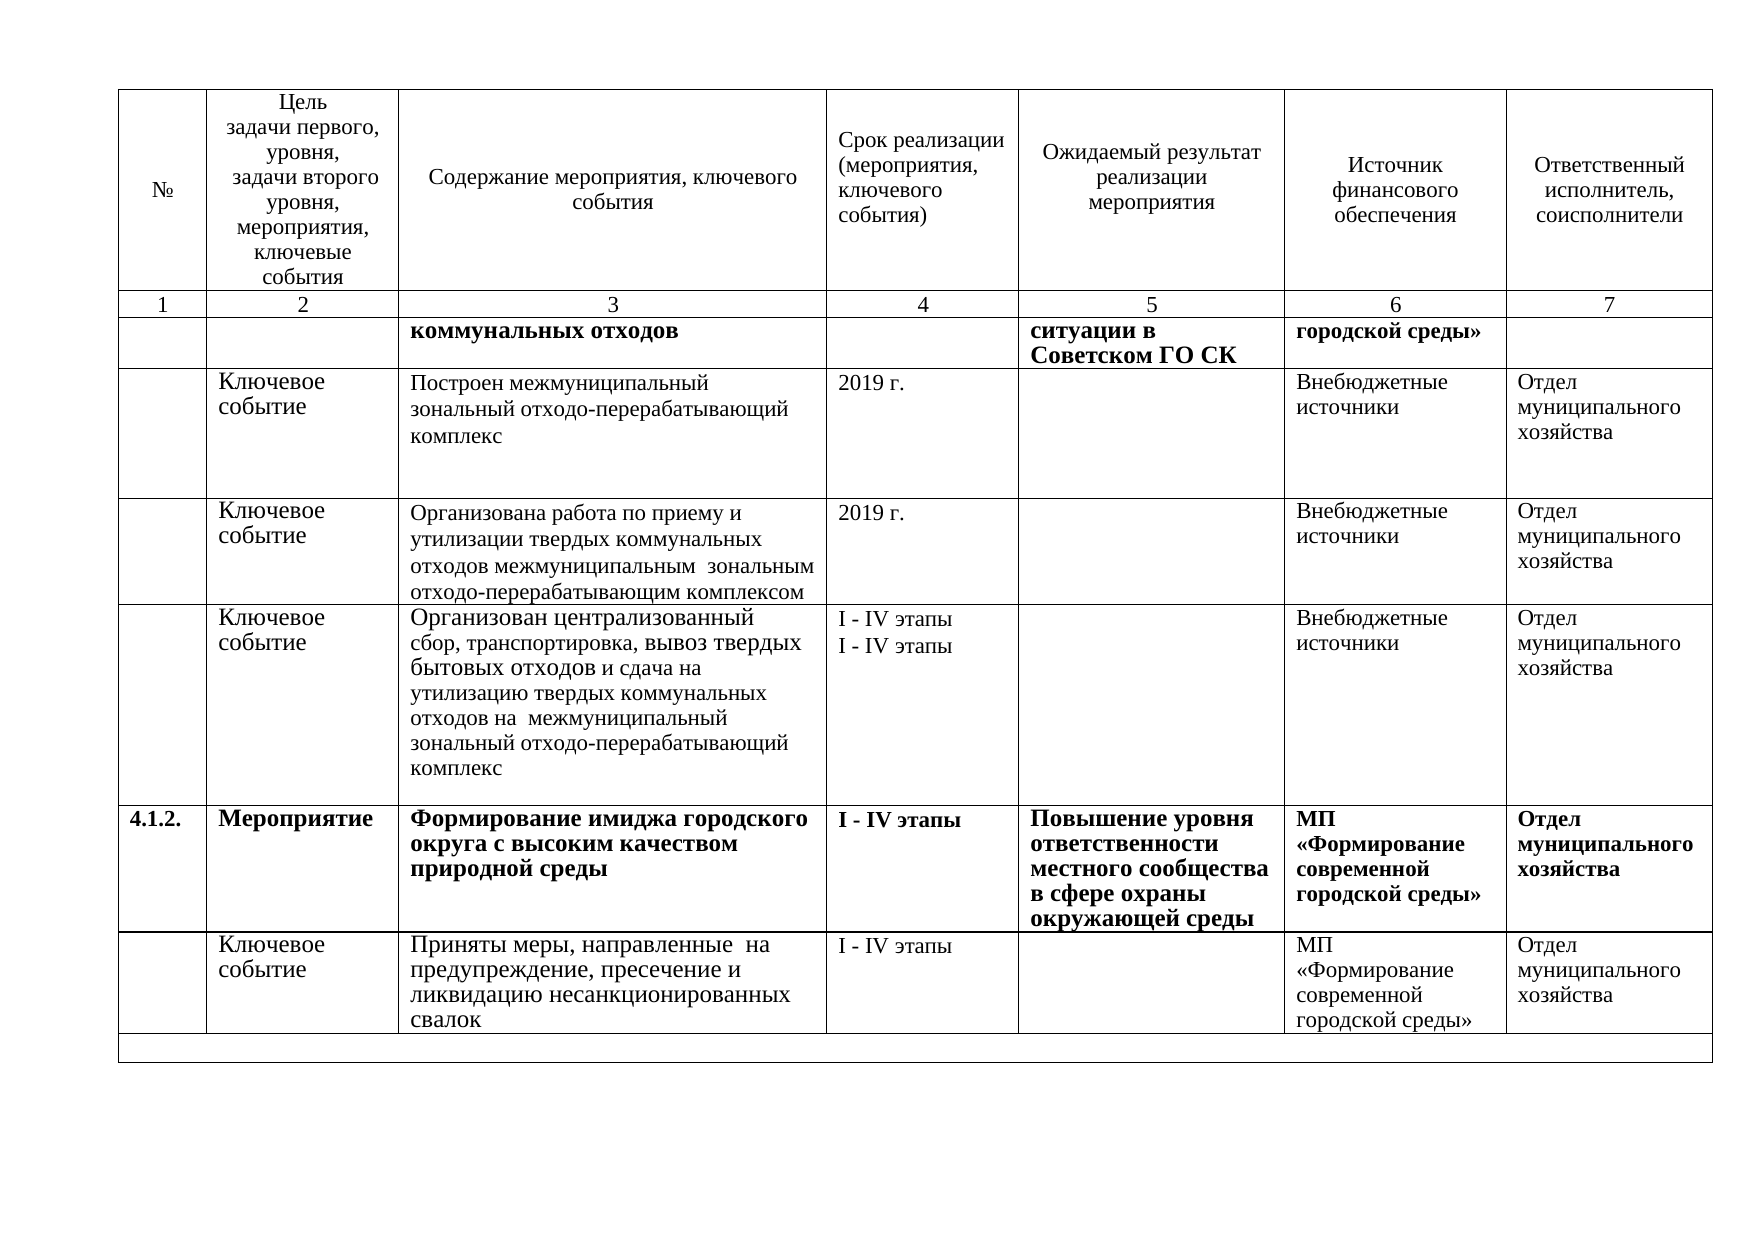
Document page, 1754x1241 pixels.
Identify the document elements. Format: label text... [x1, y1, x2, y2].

table_header Ожидаемый результат реализации мероприятия [1019, 90, 1284, 290]
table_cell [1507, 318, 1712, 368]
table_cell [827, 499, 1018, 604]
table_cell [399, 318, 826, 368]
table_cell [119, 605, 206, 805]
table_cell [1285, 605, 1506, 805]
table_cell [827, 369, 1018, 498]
table_cell 5 [1019, 291, 1284, 317]
table_header Цель задачи первого, уровня, задачи второго уровня, мероприятия, ключевые события [207, 90, 398, 290]
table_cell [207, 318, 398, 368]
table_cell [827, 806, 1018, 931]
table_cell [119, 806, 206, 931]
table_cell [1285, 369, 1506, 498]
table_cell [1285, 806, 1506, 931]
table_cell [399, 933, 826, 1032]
table_cell 1 [119, 291, 206, 317]
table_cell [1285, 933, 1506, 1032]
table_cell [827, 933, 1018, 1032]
table_cell 6 [1285, 291, 1506, 317]
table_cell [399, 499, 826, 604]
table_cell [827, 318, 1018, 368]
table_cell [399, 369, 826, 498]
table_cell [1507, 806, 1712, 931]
table_header № [119, 90, 206, 290]
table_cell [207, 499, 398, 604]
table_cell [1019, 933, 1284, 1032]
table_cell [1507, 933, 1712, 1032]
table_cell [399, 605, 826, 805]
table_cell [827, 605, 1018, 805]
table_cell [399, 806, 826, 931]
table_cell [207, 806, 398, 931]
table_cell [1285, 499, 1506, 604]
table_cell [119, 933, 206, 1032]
table_header Ответственный исполнитель, соисполнители [1507, 90, 1712, 290]
table_cell 2 [207, 291, 398, 317]
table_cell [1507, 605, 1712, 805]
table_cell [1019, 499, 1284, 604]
table_header Источник финансового обеспечения [1285, 90, 1506, 290]
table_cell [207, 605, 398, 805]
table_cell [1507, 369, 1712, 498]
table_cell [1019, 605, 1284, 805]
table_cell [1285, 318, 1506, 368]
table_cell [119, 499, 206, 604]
table_cell 7 [1507, 291, 1712, 317]
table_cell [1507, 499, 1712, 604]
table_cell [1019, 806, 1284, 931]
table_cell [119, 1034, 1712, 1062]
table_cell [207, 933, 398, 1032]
table_header Срок реализации (мероприятия, ключевого события) [827, 90, 1018, 290]
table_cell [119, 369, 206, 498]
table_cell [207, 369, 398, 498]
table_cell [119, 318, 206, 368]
table_header Содержание мероприятия, ключевого события [399, 90, 826, 290]
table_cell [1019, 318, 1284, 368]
table_cell 4 [827, 291, 1018, 317]
table_cell 3 [399, 291, 826, 317]
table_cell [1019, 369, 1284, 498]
